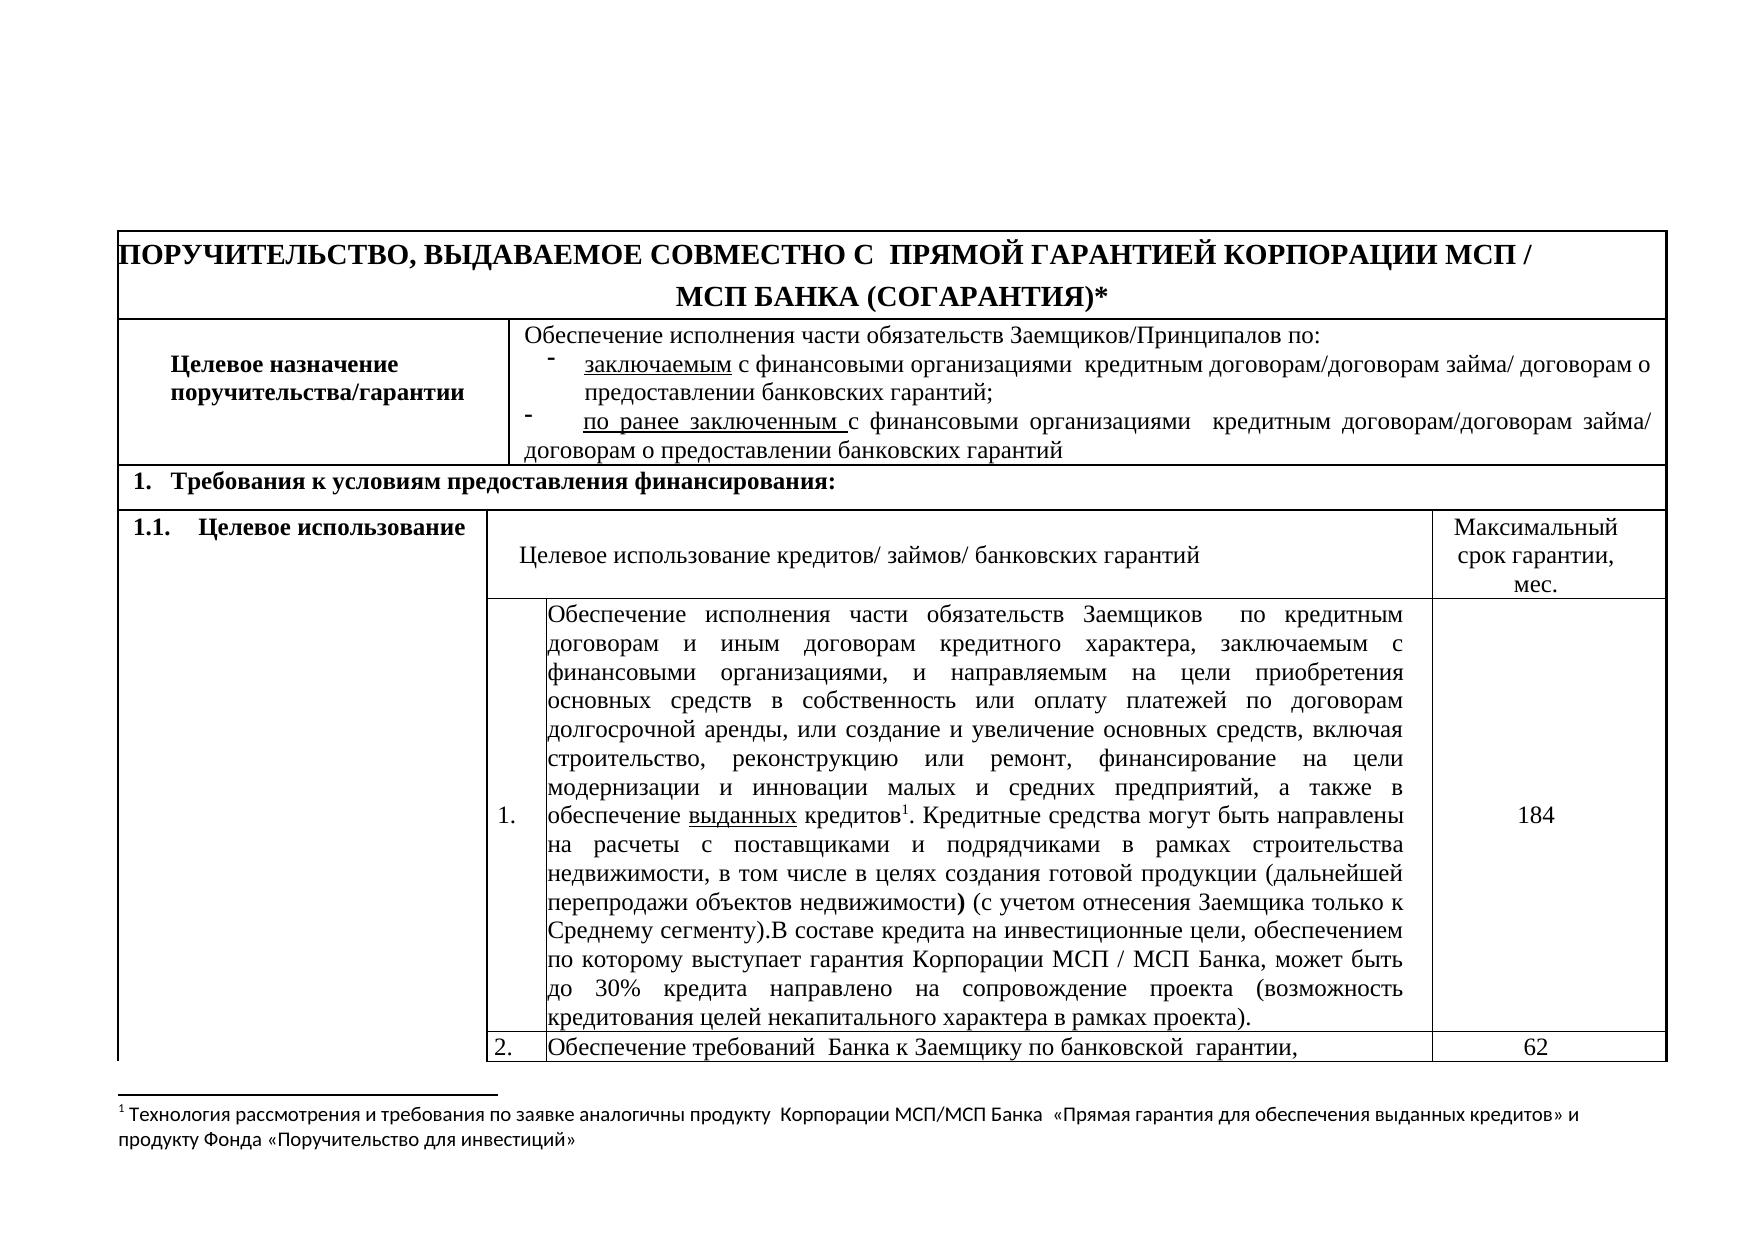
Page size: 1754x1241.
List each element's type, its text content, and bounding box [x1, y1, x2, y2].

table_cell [547, 1032, 1432, 1061]
table_cell Целевое использование кредитов/ займов/ банковских гарантий [488, 511, 1432, 598]
table_cell 184 [1433, 599, 1665, 1031]
table_cell Целевое использование [119, 511, 486, 1061]
table_cell Максимальный срок гарантии, мес. [1433, 511, 1665, 598]
table_cell Обеспечение исполнения части обязательств Заемщиков/Принципалов по: заключаемым с финансовыми организациями кредитным договорам/договорам займа/ договорам о предоставлении банковских гарантий; по ранее заключенным с финансовыми организациями кредитным договорам/договорам займа/ договорам о предоставлении банковских гарантий [510, 320, 1665, 464]
table_cell 62 [1433, 1032, 1665, 1061]
table_cell Целевое назначение поручительства/гарантии [119, 320, 508, 464]
table_cell Обеспечение исполнения части обязательств Заемщиков по кредитным договорам и иным договорам кредитного характера, заключаемым с финансовыми организациями, и направляемым на цели приобретения основных средств в собственность или оплату платежей по договорам долгосрочной аренды, или создание и увеличение основных средств, включая строительство, реконструкцию или ремонт, финансирование на цели модернизации и инновации малых и средних предприятий, а также в обеспечение выданных кредитов. Кредитные средства могут быть направлены на расчеты с поставщиками и подрядчиками в рамках строительства недвижимости, в том числе в целях создания готовой продукции (дальнейшей перепродажи объектов недвижимости) (с учетом отнесения Заемщика только к Среднему сегменту).В составе кредита на инвестиционные цели, обеспечением по которому выступает гарантия Корпорации МСП / МСП Банка, может быть до 30% кредита направлено на сопровождение проекта (возможность кредитования целей некапитального характера в рамках проекта). [547, 599, 1432, 1031]
table_header ПОРУЧИТЕЛЬСТВО, ВЫДАВАЕМОЕ СОВМЕСТНО С РГО ПРЯМОЙ ГАРАНТИЕЙ КОРПОРАЦИИ МСП / МСП БАНКА (СОГАРАНТИЯ)* [119, 232, 1665, 318]
table_cell 1. [488, 599, 546, 1031]
table_cell 2. [488, 1032, 546, 1061]
table_cell Требования к условиям предоставления финансирования: [119, 466, 1665, 509]
